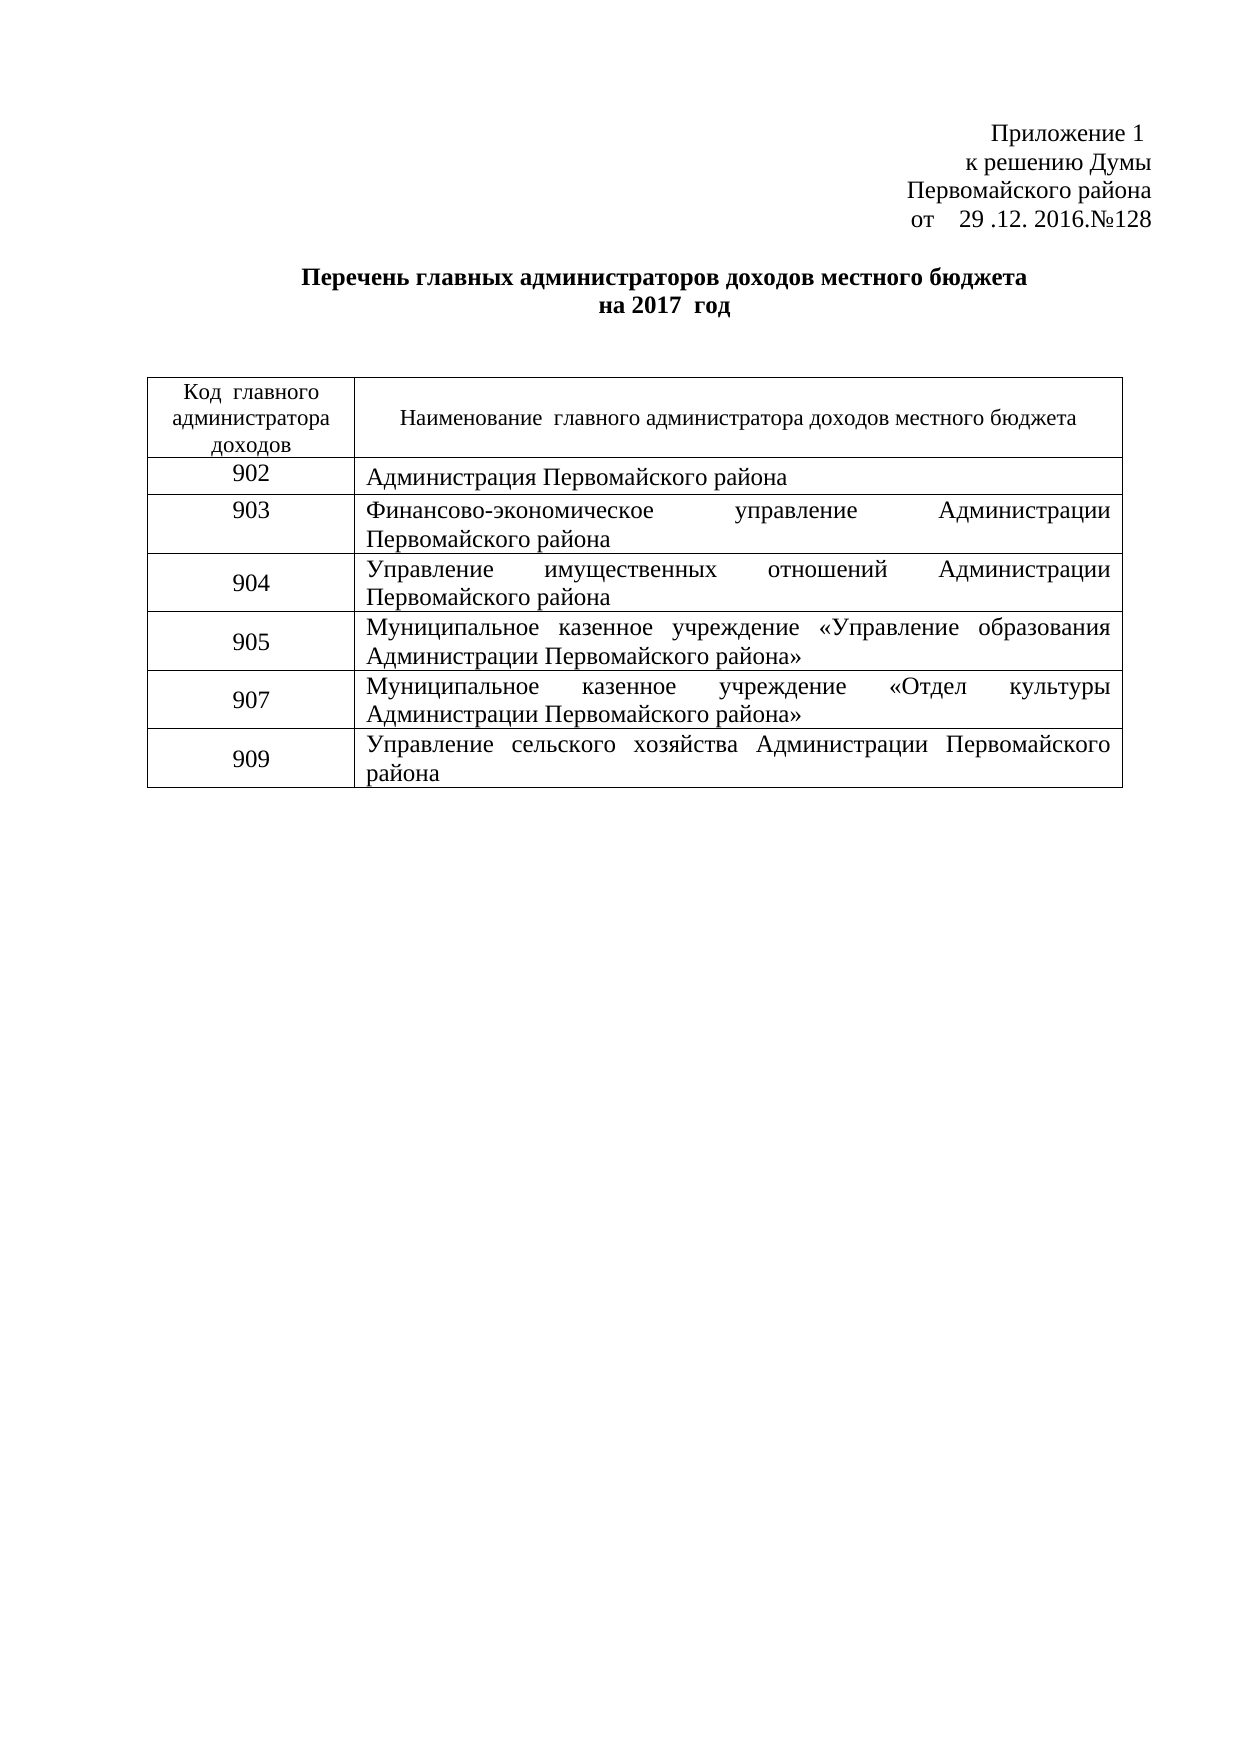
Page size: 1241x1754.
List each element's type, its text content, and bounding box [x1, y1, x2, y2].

subtitle Приложение 1 [177, 118, 1152, 147]
table_cell 909 [148, 729, 354, 787]
table_cell 905 [148, 612, 354, 670]
table_cell Финансово-экономическое управление Администрации Первомайского района [355, 495, 1122, 553]
text Первомайского района [177, 176, 1152, 204]
table_cell Управление имущественных отношений Администрации Первомайского района [355, 554, 1122, 611]
table_cell Муниципальное казенное учреждение «Управление образования Администрации Первомайского района» [355, 612, 1122, 670]
text к решению Думы [177, 147, 1152, 176]
table_cell 907 [148, 671, 354, 728]
table_cell Администрация Первомайского района [355, 458, 1122, 494]
table_header Наименование главного администратора доходов местного бюджета [355, 378, 1122, 457]
table_cell Муниципальное казенное учреждение «Отдел культуры Администрации Первомайского района» [355, 671, 1122, 728]
table_cell 902 [148, 458, 354, 494]
table_cell 904 [148, 554, 354, 611]
text от 29 .12. 2016.№128 [177, 204, 1152, 233]
table_cell 903 [148, 495, 354, 553]
subtitle Перечень главных администраторов доходов местного бюджета [177, 262, 1152, 291]
text на 2017 год [177, 291, 1152, 319]
table_cell Управление сельского хозяйства Администрации Первомайского района [355, 729, 1122, 787]
table_header Код главного администратора доходов [148, 378, 354, 457]
